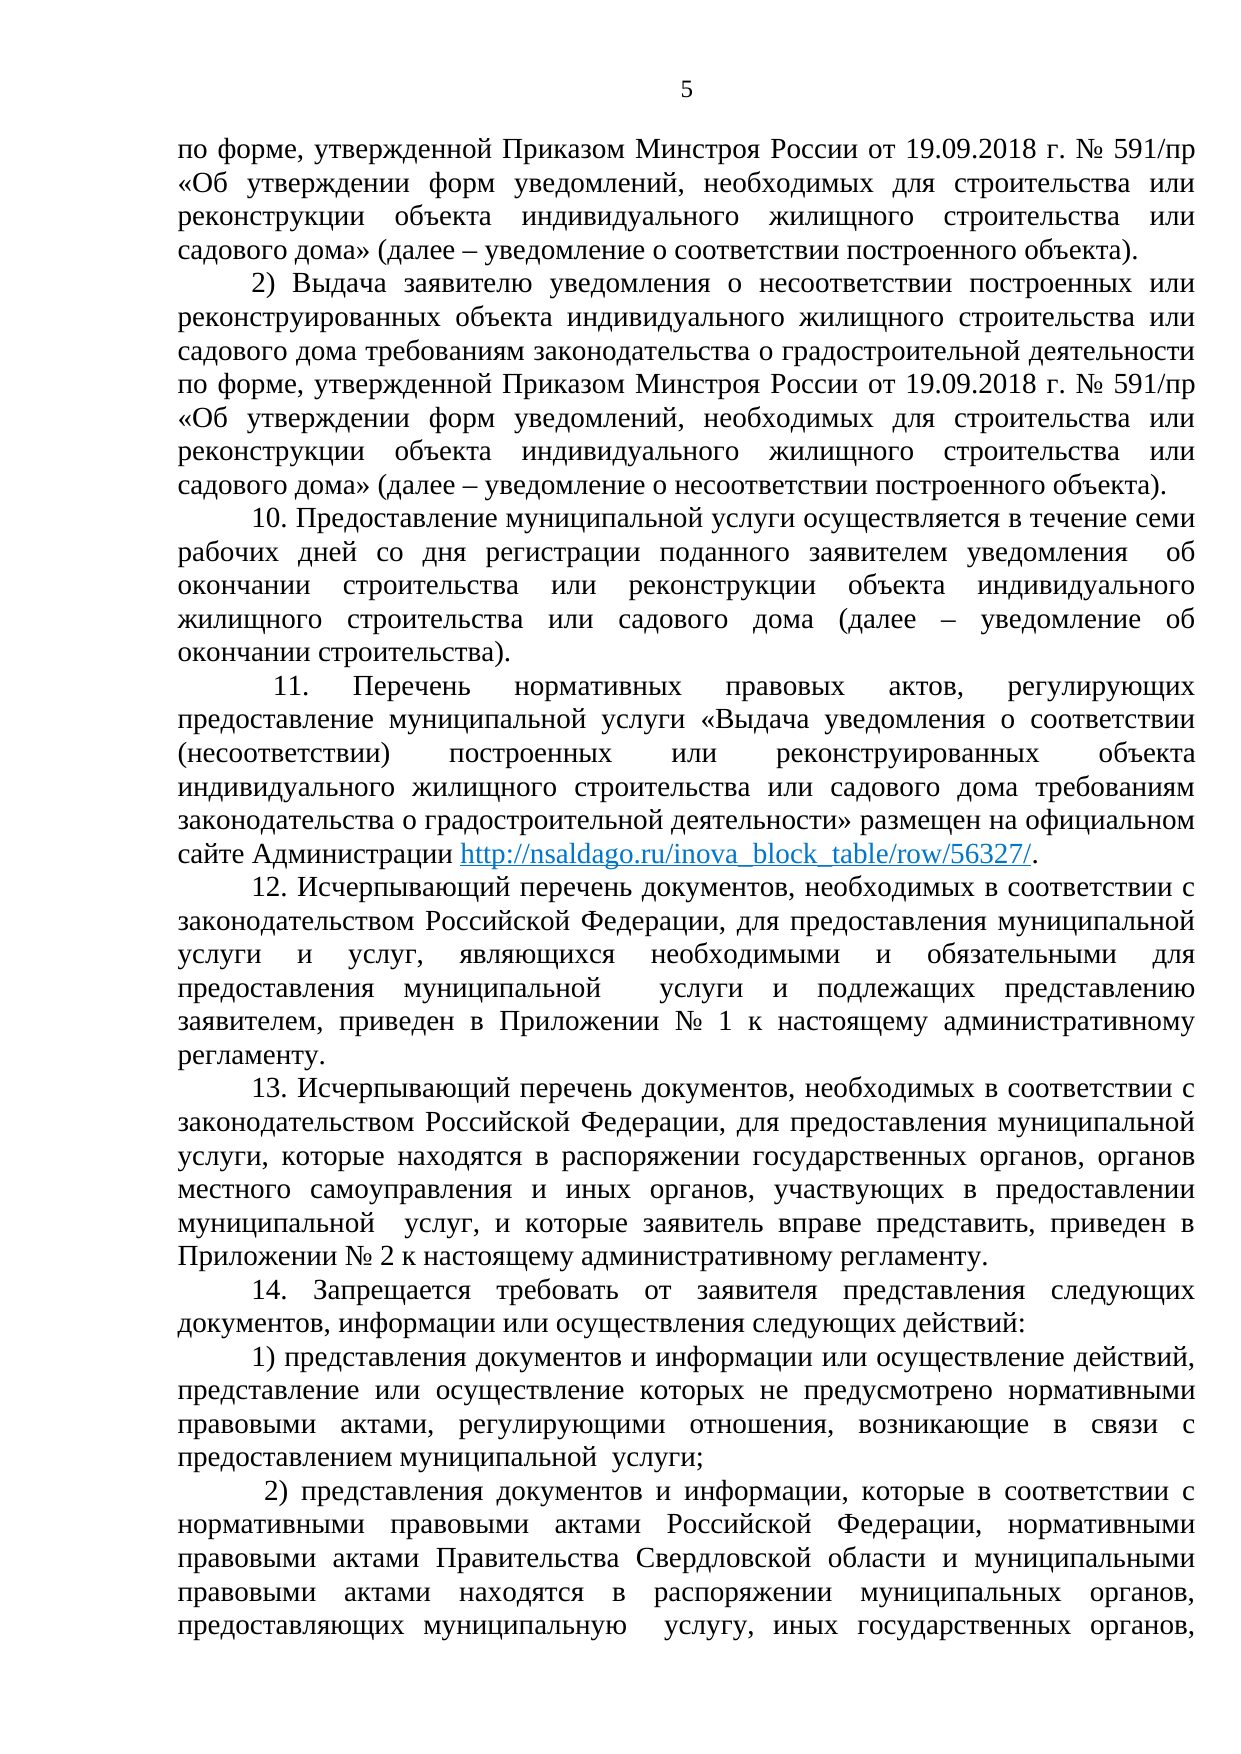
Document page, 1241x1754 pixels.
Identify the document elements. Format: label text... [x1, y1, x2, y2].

text 11. Перечень нормативных правовых актов, регулирующих предоставление муниципальной услуги «Выдача уведомления о соответствии (несоответствии) построенных или реконструированных объекта индивидуального жилищного строительства или садового дома требованиям законодательства о градостроительной деятельности» размещен на официальном сайте Администрации http://nsaldago.ru/inova_block_table/row/56327/. [177, 668, 1196, 869]
text 1) представления документов и информации или осуществление действий, представление или осуществление которых не предусмотрено нормативными правовыми актами, регулирующими отношения, возникающие в связи с предоставлением муниципальной услуги; [177, 1339, 1196, 1473]
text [177, 1473, 1196, 1641]
text 13. Исчерпывающий перечень документов, необходимых в соответствии с законодательством Российской Федерации, для предоставления муниципальной услуги, которые находятся в распоряжении государственных органов, органов местного самоуправления и иных органов, участвующих в предоставлении муниципальной услуг, и которые заявитель вправе представить, приведен в Приложении № 2 к настоящему административному регламенту. [177, 1071, 1196, 1272]
text 10. Предоставление муниципальной услуги осуществляется в течение семи рабочих дней со дня регистрации поданного заявителем уведомления об окончании строительства или реконструкции объекта индивидуального жилищного строительства или садового дома (далее – уведомление об окончании строительства). [177, 500, 1196, 668]
text 12. Исчерпывающий перечень документов, необходимых в соответствии с законодательством Российской Федерации, для предоставления муниципальной услуги и услуг, являющихся необходимыми и обязательными для предоставления муниципальной услуги и подлежащих представлению заявителем, приведен в Приложении № 1 к настоящему административному регламенту. [177, 869, 1196, 1071]
text 14. Запрещается требовать от заявителя представления следующих документов, информации или осуществления следующих действий: [177, 1272, 1196, 1339]
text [177, 131, 1196, 266]
text 2) Выдача заявителю уведомления о несоответствии построенных или реконструированных объекта индивидуального жилищного строительства или садового дома требованиям законодательства о градостроительной деятельности по форме, утвержденной Приказом Минстроя России от 19.09.2018 г. № 591/пр «Об утверждении форм уведомлений, необходимых для строительства или реконструкции объекта индивидуального жилищного строительства или садового дома» (далее – уведомление о несоответствии построенного объекта). [177, 266, 1196, 500]
